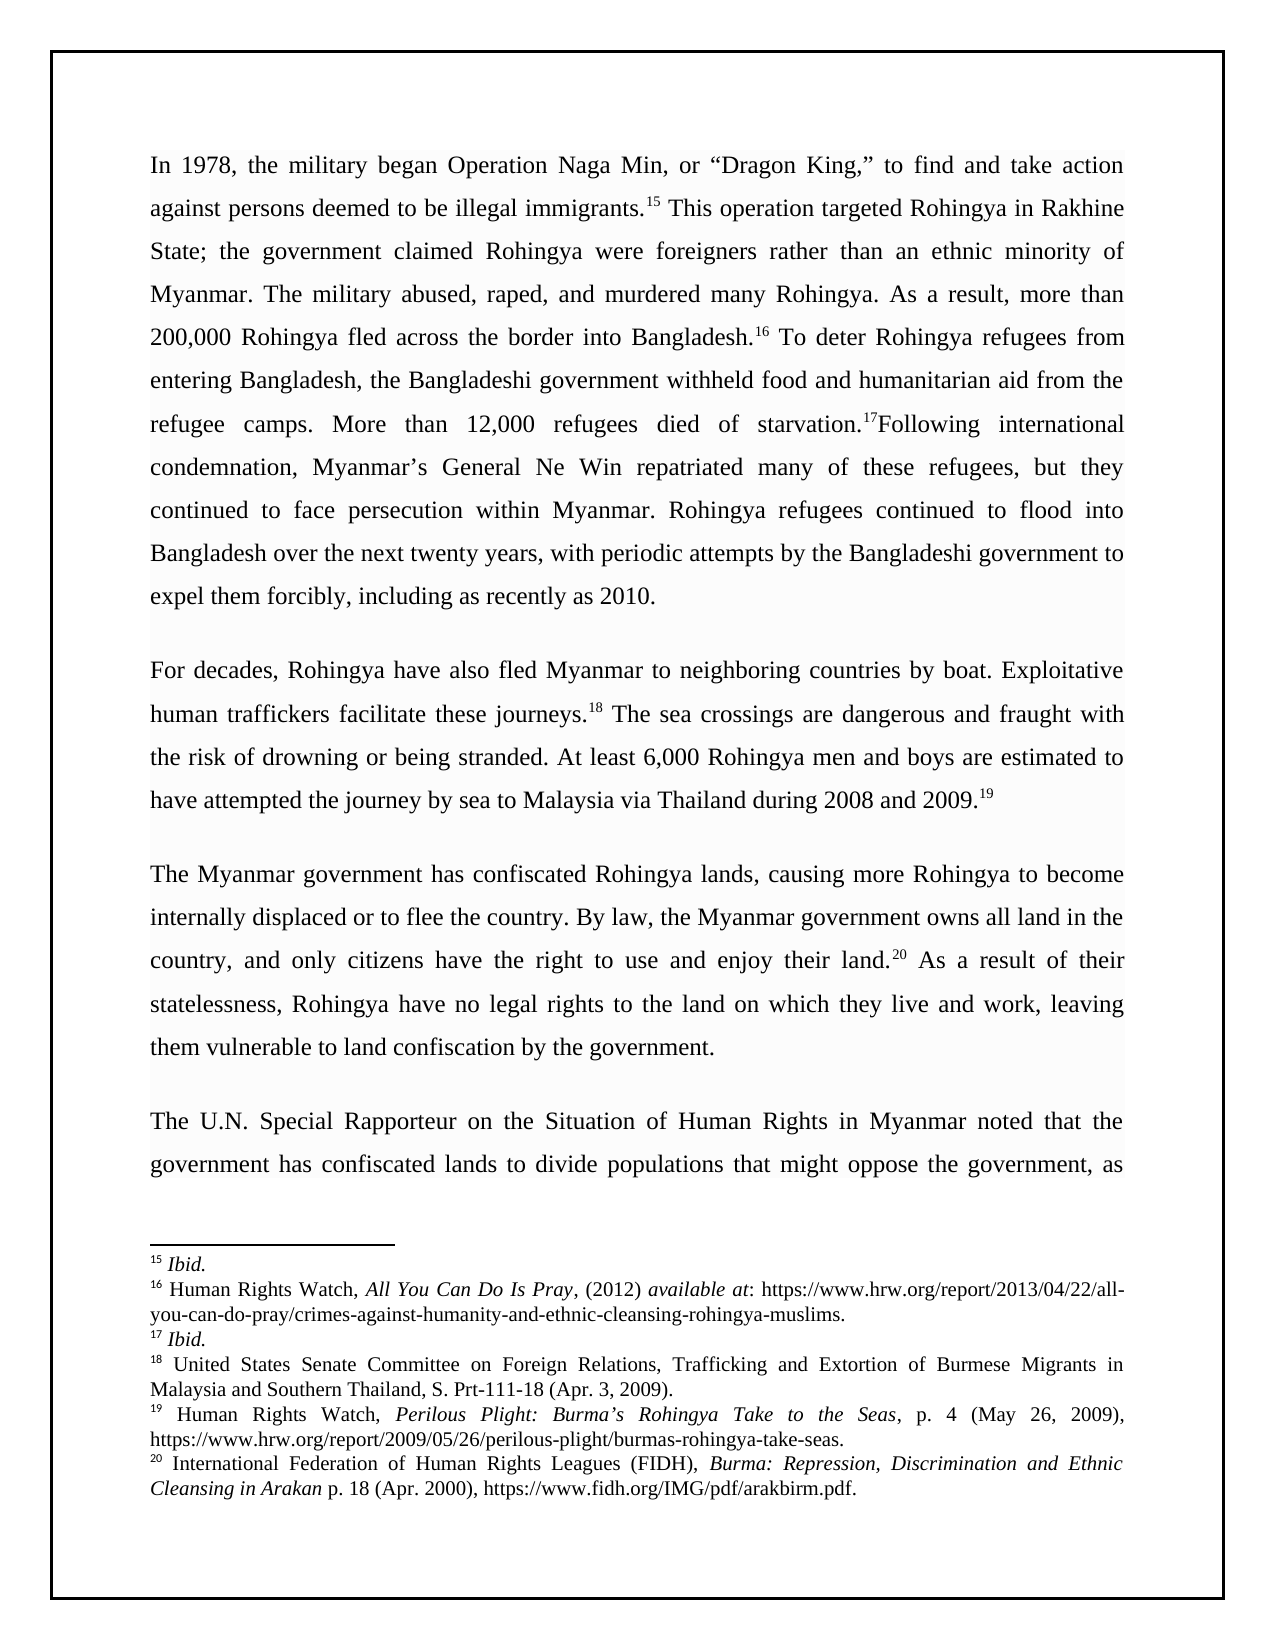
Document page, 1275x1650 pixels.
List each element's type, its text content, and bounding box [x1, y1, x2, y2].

text For decades, Rohingya have also fled Myanmar to neighboring countries by boat. Exploitative human traffickers facilitate these journeys. The sea crossings are dangerous and fraught with the risk of drowning or being stranded. At least 6,000 Rohingya men and boys are estimated to have attempted the journey by sea to Malaysia via Thailand during 2008 and 2009. [150, 656, 1125, 814]
text The Myanmar government has confiscated Rohingya lands, causing more Rohingya to become internally displaced or to flee the country. By law, the Myanmar government owns all land in the country, and only citizens have the right to use and enjoy their land. As a result of their statelessness, Rohingya have no legal rights to the land on which they live and work, leaving them vulnerable to land confiscation by the government. [150, 859, 1125, 1061]
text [150, 1106, 1125, 1178]
text In 1978, the military began Operation Naga Min, or “Dragon King,” to find and take action against persons deemed to be illegal immigrants. This operation targeted Rohingya in Rakhine State; the government claimed Rohingya were foreigners rather than an ethnic minority of Myanmar. The military abused, raped, and murdered many Rohingya. As a result, more than 200,000 Rohingya fled across the border into Bangladesh. To deter Rohingya refugees from entering Bangladesh, the Bangladeshi government withheld food and humanitarian aid from the refugee camps. More than 12,000 refugees died of starvation.Following international condemnation, Myanmar’s General Ne Win repatriated many of these refugees, but they continued to face persecution within Myanmar. Rohingya refugees continued to flood into Bangladesh over the next twenty years, with periodic attempts by the Bangladeshi government to expel them forcibly, including as recently as 2010. [150, 150, 1125, 610]
